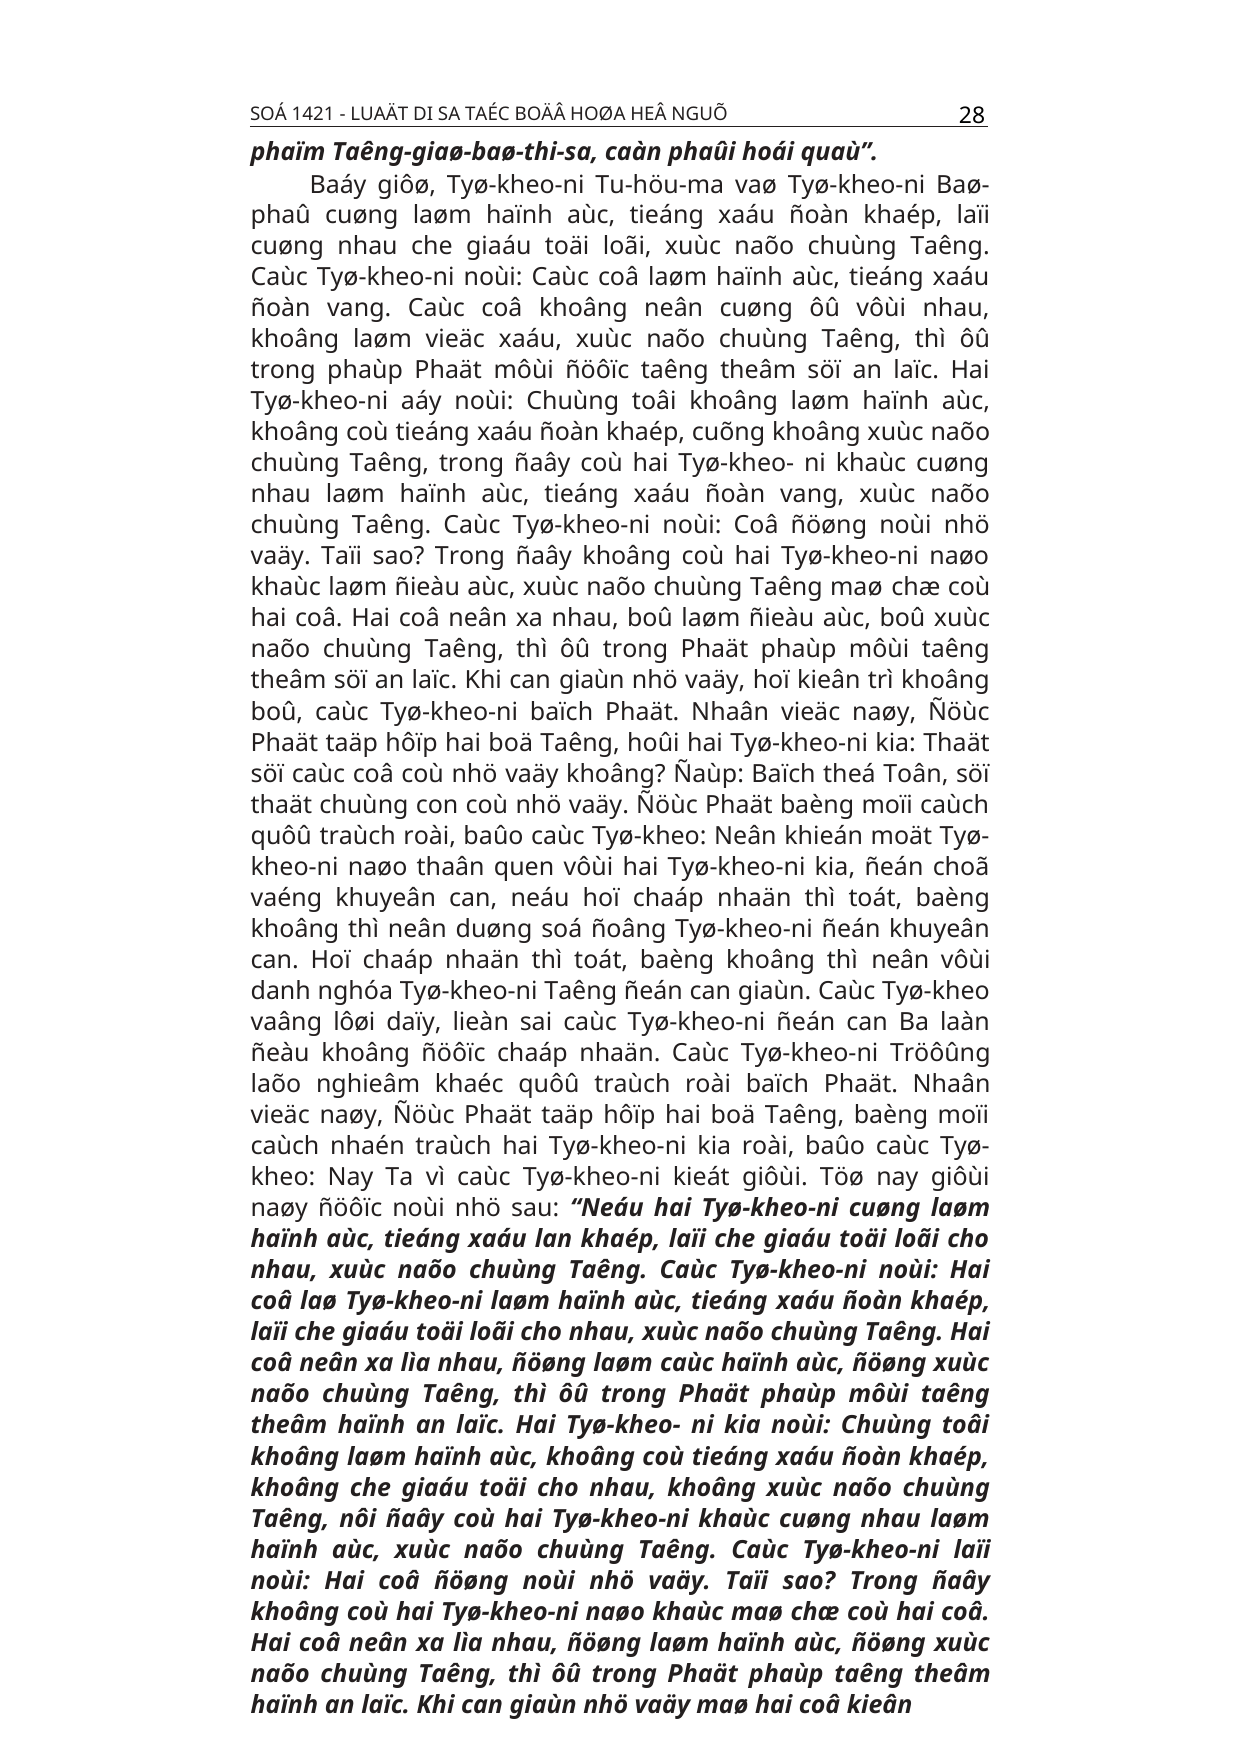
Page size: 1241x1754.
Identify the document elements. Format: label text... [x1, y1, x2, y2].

text Baáy giôø, Tyø-kheo-ni Tu-höu-ma vaø Tyø-kheo-ni Baø-phaû cuøng laøm haïnh aùc, tieáng xaáu ñoàn khaép, laïi cuøng nhau che giaáu toäi loãi, xuùc naõo chuùng Taêng. Caùc Tyø-kheo-ni noùi: Caùc coâ laøm haïnh aùc, tieáng xaáu ñoàn vang. Caùc coâ khoâng neân cuøng ôû vôùi nhau, khoâng laøm vieäc xaáu, xuùc naõo chuùng Taêng, thì ôû trong phaùp Phaät môùi ñöôïc taêng theâm söï an laïc. Hai Tyø-kheo-ni aáy noùi: Chuùng toâi khoâng laøm haïnh aùc, khoâng coù tieáng xaáu ñoàn khaép, cuõng khoâng xuùc naõo chuùng Taêng, trong ñaây coù hai Tyø-kheo- ni khaùc cuøng nhau laøm haïnh aùc, tieáng xaáu ñoàn vang, xuùc naõo chuùng Taêng. Caùc Tyø-kheo-ni noùi: Coâ ñöøng noùi nhö vaäy. Taïi sao? Trong ñaây khoâng coù hai Tyø-kheo-ni naøo khaùc laøm ñieàu aùc, xuùc naõo chuùng Taêng maø chæ coù hai coâ. Hai coâ neân xa nhau, boû laøm ñieàu aùc, boû xuùc naõo chuùng Taêng, thì ôû trong Phaät phaùp môùi taêng theâm söï an laïc. Khi can giaùn nhö vaäy, hoï kieân trì khoâng boû, caùc Tyø-kheo-ni baïch Phaät. Nhaân vieäc naøy, Ñöùc Phaät taäp hôïp hai boä Taêng, hoûi hai Tyø-kheo-ni kia: Thaät söï caùc coâ coù nhö vaäy khoâng? Ñaùp: Baïch theá Toân, söï thaät chuùng con coù nhö vaäy. Ñöùc Phaät baèng moïi caùch quôû traùch roài, baûo caùc Tyø-kheo: Neân khieán moät Tyø-kheo-ni naøo thaân quen vôùi hai Tyø-kheo-ni kia, ñeán choã vaéng khuyeân can, neáu hoï chaáp nhaän thì toát, baèng khoâng thì neân duøng soá ñoâng Tyø-kheo-ni ñeán khuyeân can. Hoï chaáp nhaän thì toát, baèng khoâng thì neân vôùi danh nghóa Tyø-kheo-ni Taêng ñeán can giaùn. Caùc Tyø-kheo vaâng lôøi daïy, lieàn sai caùc Tyø-kheo-ni ñeán can Ba laàn ñeàu khoâng ñöôïc chaáp nhaän. Caùc Tyø-kheo-ni Tröôûng laõo nghieâm khaéc quôû traùch roài baïch Phaät. Nhaân vieäc naøy, Ñöùc Phaät taäp hôïp hai boä Taêng, baèng moïi caùch nhaén traùch hai Tyø-kheo-ni kia roài, baûo caùc Tyø-kheo: Nay Ta vì caùc Tyø-kheo-ni kieát giôùi. Töø nay giôùi naøy ñöôïc noùi nhö sau: “Neáu hai Tyø-kheo-ni cuøng laøm haïnh aùc, tieáng xaáu lan khaép, laïi che giaáu toäi loãi cho nhau, xuùc naõo chuùng Taêng. Caùc Tyø-kheo-ni noùi: Hai coâ laø Tyø-kheo-ni laøm haïnh aùc, tieáng xaáu ñoàn khaép, laïi che giaáu toäi loãi cho nhau, xuùc naõo chuùng Taêng. Hai coâ neân xa lìa nhau, ñöøng laøm caùc haïnh aùc, ñöøng xuùc naõo chuùng Taêng, thì ôû trong Phaät phaùp môùi taêng theâm haïnh an laïc. Hai Tyø-kheo- ni kia noùi: Chuùng toâi khoâng laøm haïnh aùc, khoâng coù tieáng xaáu ñoàn khaép, khoâng che giaáu toäi cho nhau, khoâng xuùc naõo chuùng Taêng, nôi ñaây coù hai Tyø-kheo-ni khaùc cuøng nhau laøm haïnh aùc, xuùc naõo chuùng Taêng. Caùc Tyø-kheo-ni laïi noùi: Hai coâ ñöøng noùi nhö vaäy. Taïi sao? Trong ñaây khoâng coù hai Tyø-kheo-ni naøo khaùc maø chæ coù hai coâ. Hai coâ neân xa lìa nhau, ñöøng laøm haïnh aùc, ñöøng xuùc naõo chuùng Taêng, thì ôû trong Phaät phaùp taêng theâm haïnh an laïc. Khi can giaùn nhö vaäy maø hai coâ kieân [250, 169, 990, 1721]
text phaïm Taêng-giaø-baø-thi-sa, caàn phaûi hoái quaù”. [250, 134, 1092, 167]
